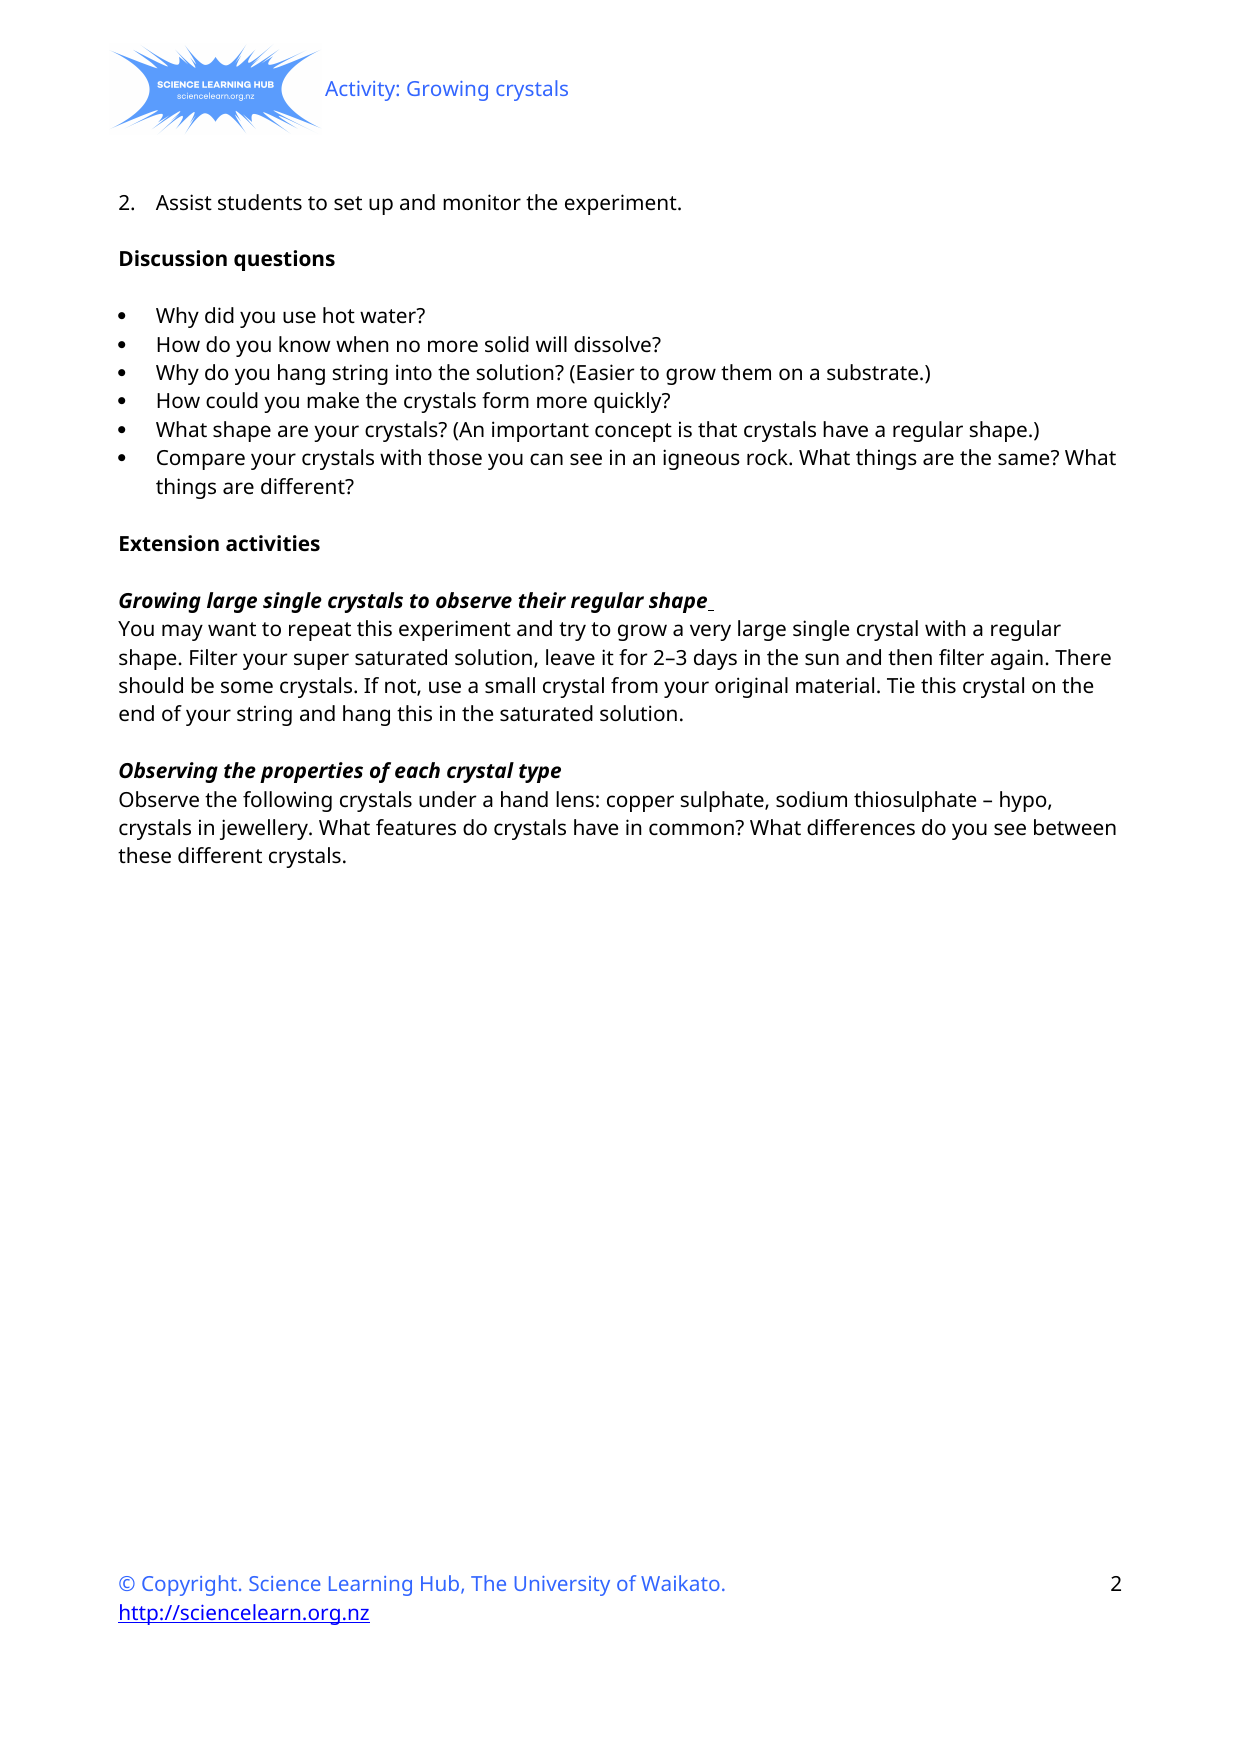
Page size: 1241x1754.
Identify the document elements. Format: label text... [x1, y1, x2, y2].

text You may want to repeat this experiment and try to grow a very large single crystal with a regular shape. Filter your super saturated solution, leave it for 2–3 days in the sun and then filter again. There should be some crystals. If not, use a small crystal from your original material. Tie this crystal on the end of your string and hang this in the saturated solution. [118, 614, 1122, 728]
list How could you make the crystals form more quickly? [118, 387, 1122, 415]
list Compare your crystals with those you can see in an igneous rock. What things are the same? What things are different? [118, 443, 1122, 500]
picture [109, 43, 322, 135]
text Observe the following crystals under a hand lens: copper sulphate, sodium thiosulphate – hypo, crystals in jewellery. What features do crystals have in common? What differences do you see between these different crystals. [118, 785, 1122, 870]
list What shape are your crystals? (An important concept is that crystals have a regular shape.) [118, 415, 1122, 443]
list How do you know when no more solid will dissolve? [118, 330, 1122, 358]
text Growing large single crystals to observe their regular shape [118, 586, 1122, 614]
text Observing the properties of each crystal type [118, 756, 1122, 785]
text Extension activities [118, 529, 1122, 557]
list Why did you use hot water? [118, 301, 1122, 330]
text Discussion questions [118, 244, 1122, 273]
list Why do you hang string into the solution? (Easier to grow them on a substrate.) [118, 358, 1122, 387]
list Assist students to set up and monitor the experiment. [118, 188, 1122, 216]
